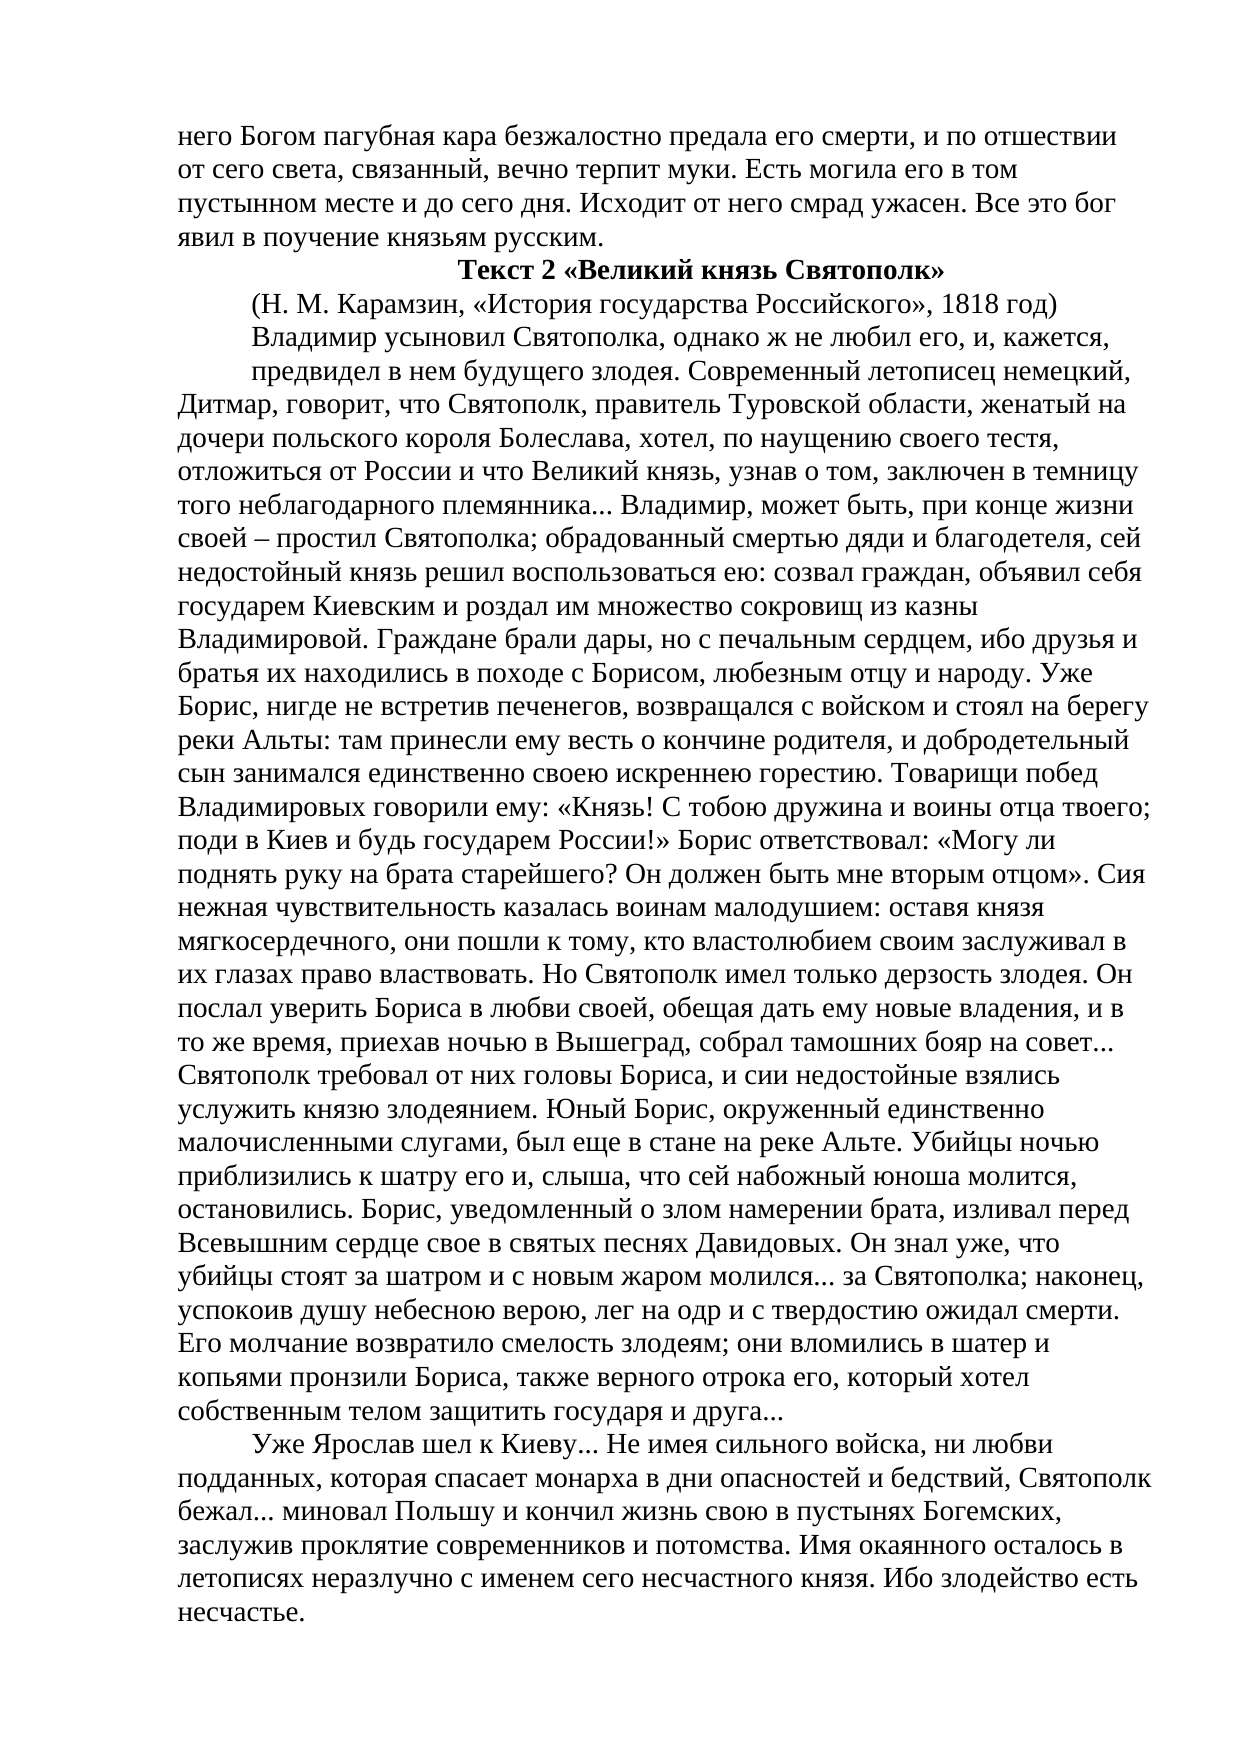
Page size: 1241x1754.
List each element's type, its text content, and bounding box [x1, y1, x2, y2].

text Уже Ярослав шел к Киеву... Не имея сильного войска, ни любви подданных, которая спасает монарха в дни опасностей и бедствий, Святополк бежал... миновал Польшу и кончил жизнь свою в пустынях Богемских, заслужив проклятие современников и потомства. Имя окаянного осталось в летописях неразлучно с именем сего несчастного князя. Ибо злодейство есть несчастье. [177, 1426, 1152, 1627]
text Владимир усыновил Святополка, однако ж не любил его, и, кажется, [177, 319, 1152, 353]
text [177, 118, 1152, 252]
text (Н. М. Карамзин, «История государства Российского», 1818 год) [177, 286, 1152, 319]
text Текст 2 «Великий князь Святополк» [177, 252, 1152, 286]
text предвидел в нем будущего злодея. Современный летописец немецкий, Дитмар, говорит, что Святополк, правитель Туровской области, женатый на дочери польского короля Болеслава, хотел, по наущению своего тестя, отложиться от России и что Великий князь, узнав о том, заключен в темницу того неблагодарного племянника... Владимир, может быть, при конце жизни своей – простил Святополка; обрадованный смертью дяди и благодетеля, сей недостойный князь решил воспользоваться ею: созвал граждан, объявил себя государем Киевским и роздал им множество сокровищ из казны Владимировой. Граждане брали дары, но с печальным сердцем, ибо друзья и братья их находились в походе с Борисом, любезным отцу и народу. Уже Борис, нигде не встретив печенегов, возвращался с войском и стоял на берегу реки Альты: там принесли ему весть о кончине родителя, и добродетельный сын занимался единственно своею искреннею горестию. Товарищи побед Владимировых говорили ему: «Князь! С тобою дружина и воины отца твоего; поди в Киев и будь государем России!» Борис ответствовал: «Могу ли поднять руку на брата старейшего? Он должен быть мне вторым отцом». Сия нежная чувствительность казалась воинам малодушием: оставя князя мягкосердечного, они пошли к тому, кто властолюбием своим заслуживал в их глазах право властвовать. Но Святополк имел только дерзость злодея. Он послал уверить Бориса в любви своей, обещая дать ему новые владения, и в то же время, приехав ночью в Вышеград, собрал тамошних бояр на совет... Святополк требовал от них головы Бориса, и сии недостойные взялись услужить князю злодеянием. Юный Борис, окруженный единственно малочисленными слугами, был еще в стане на реке Альте. Убийцы ночью приблизились к шатру его и, слыша, что сей набожный юноша молится, остановились. Борис, уведомленный о злом намерении брата, изливал перед Всевышним сердце свое в святых песнях Давидовых. Он знал уже, что убийцы стоят за шатром и с новым жаром молился... за Святополка; наконец, успокоив душу небесною верою, лег на одр и с твердостию ожидал смерти. Его молчание возвратило смелость злодеям; они вломились в шатер и копьями пронзили Бориса, также верного отрока его, который хотел собственным телом защитить государя и друга... [177, 353, 1152, 1426]
